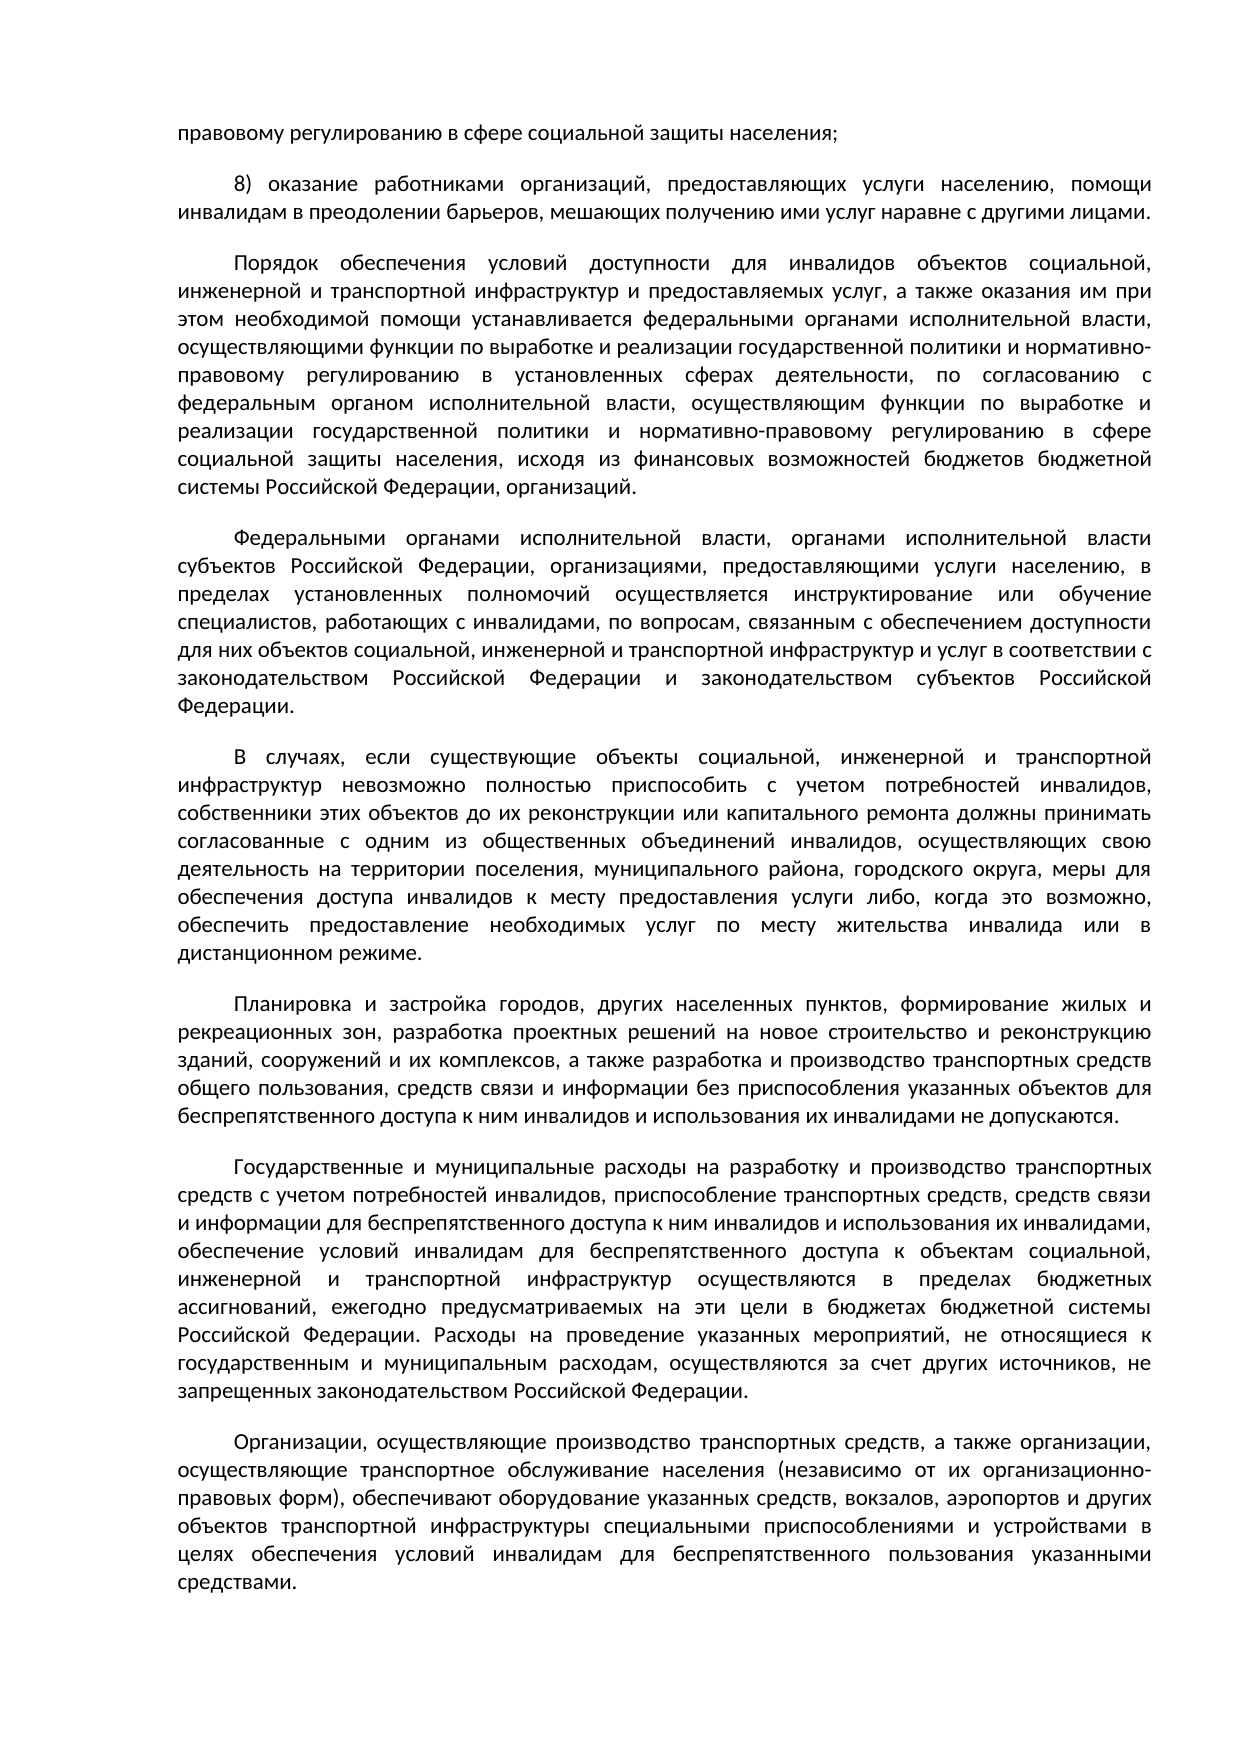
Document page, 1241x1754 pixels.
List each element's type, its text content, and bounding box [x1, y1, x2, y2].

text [177, 118, 1152, 146]
text 8) оказание работниками организаций, предоставляющих услуги населению, помощи инвалидам в преодолении барьеров, мешающих получению ими услуг наравне с другими лицами. [177, 169, 1152, 225]
text Организации, осуществляющие производство транспортных средств, а также организации, осуществляющие транспортное обслуживание населения (независимо от их организационно-правовых форм), обеспечивают оборудование указанных средств, вокзалов, аэропортов и других объектов транспортной инфраструктуры специальными приспособлениями и устройствами в целях обеспечения условий инвалидам для беспрепятственного пользования указанными средствами. [177, 1427, 1152, 1596]
text Государственные и муниципальные расходы на разработку и производство транспортных средств с учетом потребностей инвалидов, приспособление транспортных средств, средств связи и информации для беспрепятственного доступа к ним инвалидов и использования их инвалидами, обеспечение условий инвалидам для беспрепятственного доступа к объектам социальной, инженерной и транспортной инфраструктур осуществляются в пределах бюджетных ассигнований, ежегодно предусматриваемых на эти цели в бюджетах бюджетной системы Российской Федерации. Расходы на проведение указанных мероприятий, не относящиеся к государственным и муниципальным расходам, осуществляются за счет других источников, не запрещенных законодательством Российской Федерации. [177, 1152, 1152, 1404]
text Федеральными органами исполнительной власти, органами исполнительной власти субъектов Российской Федерации, организациями, предоставляющими услуги населению, в пределах установленных полномочий осуществляется инструктирование или обучение специалистов, работающих с инвалидами, по вопросам, связанным с обеспечением доступности для них объектов социальной, инженерной и транспортной инфраструктур и услуг в соответствии с законодательством Российской Федерации и законодательством субъектов Российской Федерации. [177, 523, 1152, 719]
text Планировка и застройка городов, других населенных пунктов, формирование жилых и рекреационных зон, разработка проектных решений на новое строительство и реконструкцию зданий, сооружений и их комплексов, а также разработка и производство транспортных средств общего пользования, средств связи и информации без приспособления указанных объектов для беспрепятственного доступа к ним инвалидов и использования их инвалидами не допускаются. [177, 989, 1152, 1129]
text Порядок обеспечения условий доступности для инвалидов объектов социальной, инженерной и транспортной инфраструктур и предоставляемых услуг, а также оказания им при этом необходимой помощи устанавливается федеральными органами исполнительной власти, осуществляющими функции по выработке и реализации государственной политики и нормативно-правовому регулированию в установленных сферах деятельности, по согласованию с федеральным органом исполнительной власти, осуществляющим функции по выработке и реализации государственной политики и нормативно-правовому регулированию в сфере социальной защиты населения, исходя из финансовых возможностей бюджетов бюджетной системы Российской Федерации, организаций. [177, 248, 1152, 500]
text В случаях, если существующие объекты социальной, инженерной и транспортной инфраструктур невозможно полностью приспособить с учетом потребностей инвалидов, собственники этих объектов до их реконструкции или капитального ремонта должны принимать согласованные с одним из общественных объединений инвалидов, осуществляющих свою деятельность на территории поселения, муниципального района, городского округа, меры для обеспечения доступа инвалидов к месту предоставления услуги либо, когда это возможно, обеспечить предоставление необходимых услуг по месту жительства инвалида или в дистанционном режиме. [177, 742, 1152, 966]
